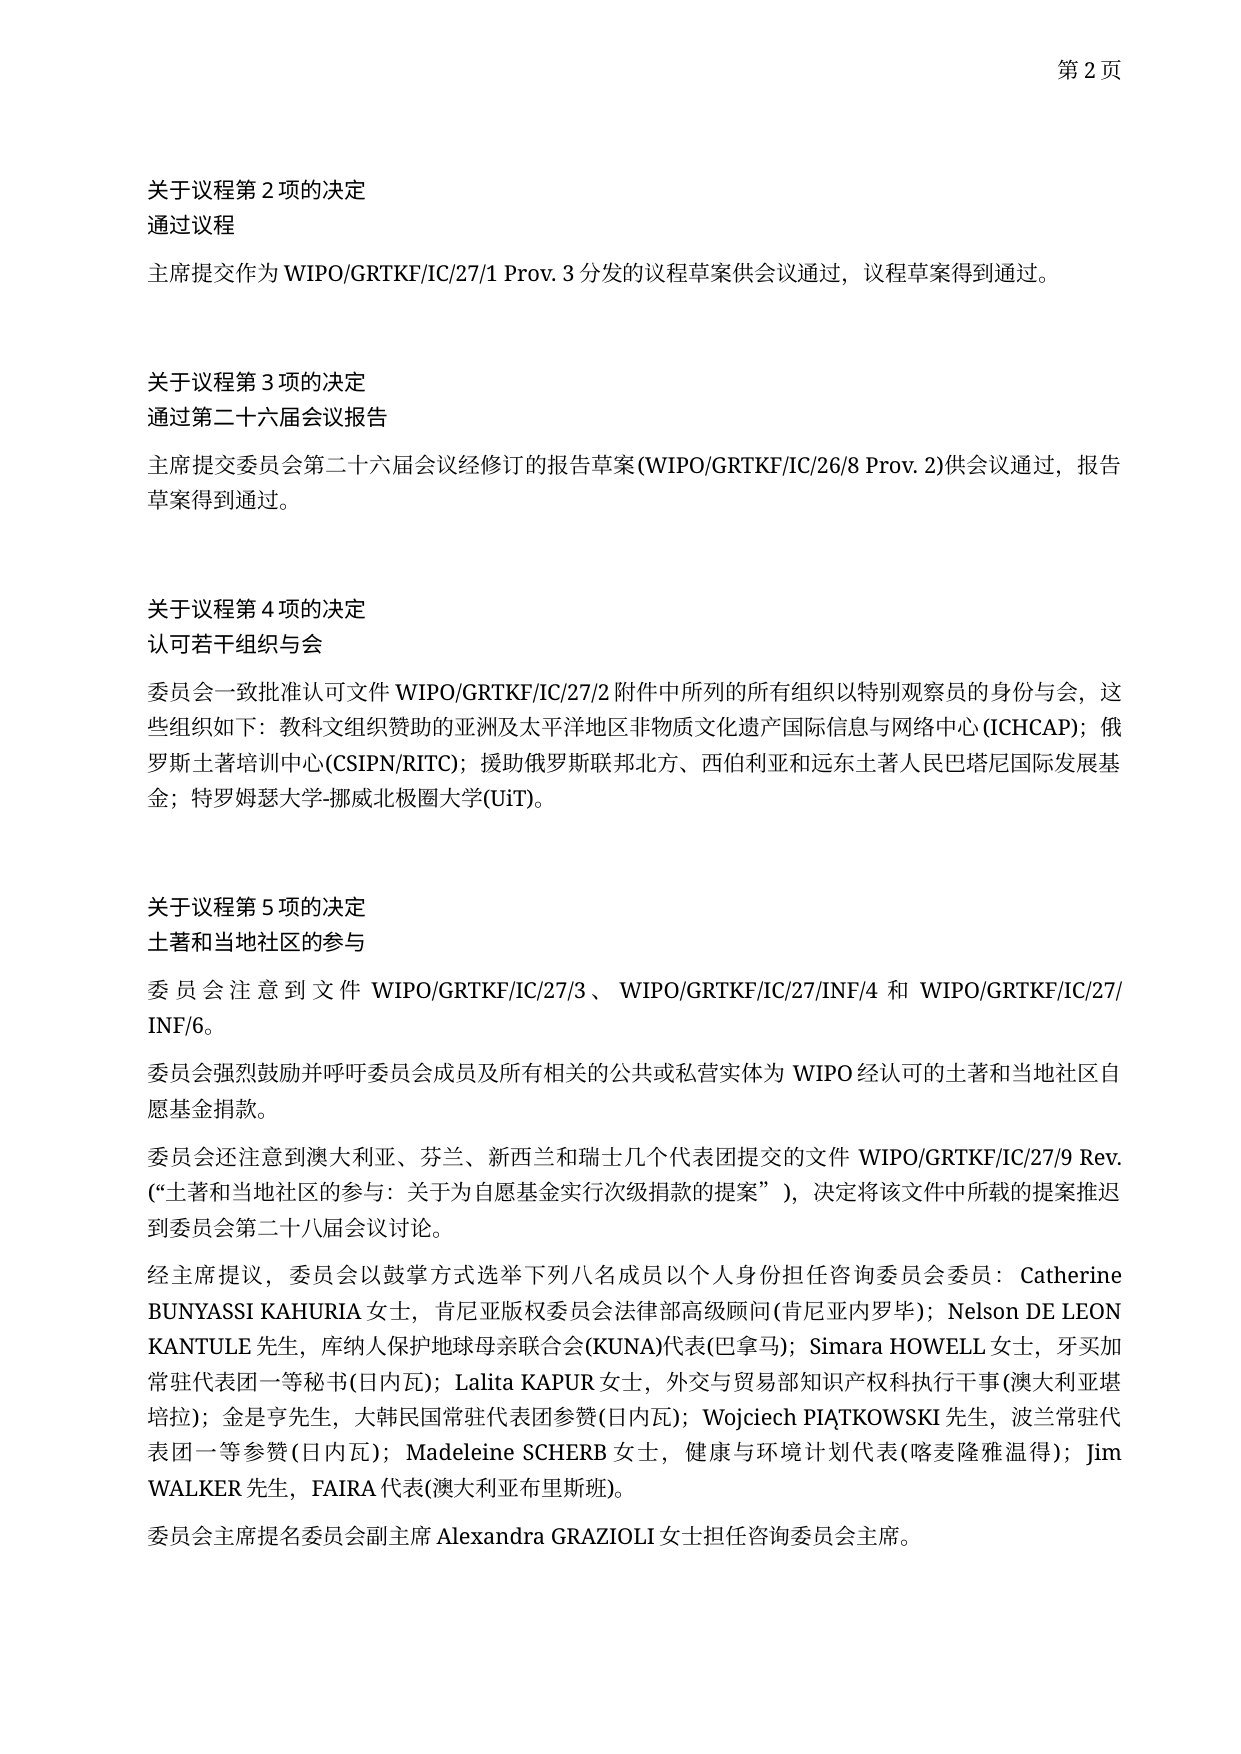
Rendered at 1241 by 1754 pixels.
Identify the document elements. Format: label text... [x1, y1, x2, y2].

text 关于议程第4项的决定 认可若干组织与会 [148, 588, 1122, 659]
text 委员会注意到文件WIPO/GRTKF/IC/27/3、WIPO/GRTKF/IC/27/INF/4和WIPO/GRTKF/IC/27/INF/6。 [148, 969, 1122, 1040]
text 委员会强烈鼓励并呼吁委员会成员及所有相关的公共或私营实体为WIPO经认可的土著和当地社区自愿基金捐款。 [148, 1053, 1122, 1123]
text 关于议程第3项的决定 通过第二十六届会议报告 [148, 361, 1122, 432]
text 主席提交作为WIPO/GRTKF/IC/27/1 Prov. 3分发的议程草案供会议通过，议程草案得到通过。 [148, 253, 1122, 288]
text 经主席提议，委员会以鼓掌方式选举下列八名成员以个人身份担任咨询委员会委员：Catherine BUNYASSI KAHURIA女士，肯尼亚版权委员会法律部高级顾问(肯尼亚内罗毕)；Nelson DE LEON KANTULE先生，库纳人保护地球母亲联合会(KUNA)代表(巴拿马)；Simara HOWELL女士，牙买加常驻代表团一等秘书(日内瓦)；Lalita KAPUR女士，外交与贸易部知识产权科执行干事(澳大利亚堪培拉)；金是亨先生，大韩民国常驻代表团参赞(日内瓦)；Wojciech PIĄTKOWSKI先生，波兰常驻代表团一等参赞(日内瓦)；Madeleine SCHERB女士，健康与环境计划代表(喀麦隆雅温得)；Jim WALKER先生，FAIRA代表(澳大利亚布里斯班)。 [148, 1255, 1122, 1503]
text 主席提交委员会第二十六届会议经修订的报告草案(WIPO/GRTKF/IC/26/8 Prov. 2)供会议通过，报告草案得到通过。 [148, 444, 1122, 515]
text 委员会一致批准认可文件WIPO/GRTKF/IC/27/2附件中所列的所有组织以特别观察员的身份与会，这些组织如下：教科文组织赞助的亚洲及太平洋地区非物质文化遗产国际信息与网络中心(ICHCAP)；俄罗斯土著培训中心(CSIPN/RITC)；援助俄罗斯联邦北方、西伯利亚和远东土著人民巴塔尼国际发展基金；特罗姆瑟大学-挪威北极圈大学(UiT)。 [148, 671, 1122, 813]
text 委员会还注意到澳大利亚、芬兰、新西兰和瑞士几个代表团提交的文件WIPO/GRTKF/IC/27/9 Rev.(“土著和当地社区的参与：关于为自愿基金实行次级捐款的提案”)，决定将该文件中所载的提案推迟到委员会第二十八届会议讨论。 [148, 1136, 1122, 1242]
text 关于议程第5项的决定 土著和当地社区的参与 [148, 886, 1122, 957]
text 委员会主席提名委员会副主席Alexandra GRAZIOLI女士担任咨询委员会主席。 [148, 1515, 1122, 1551]
text 关于议程第2项的决定 通过议程 [148, 169, 1122, 240]
